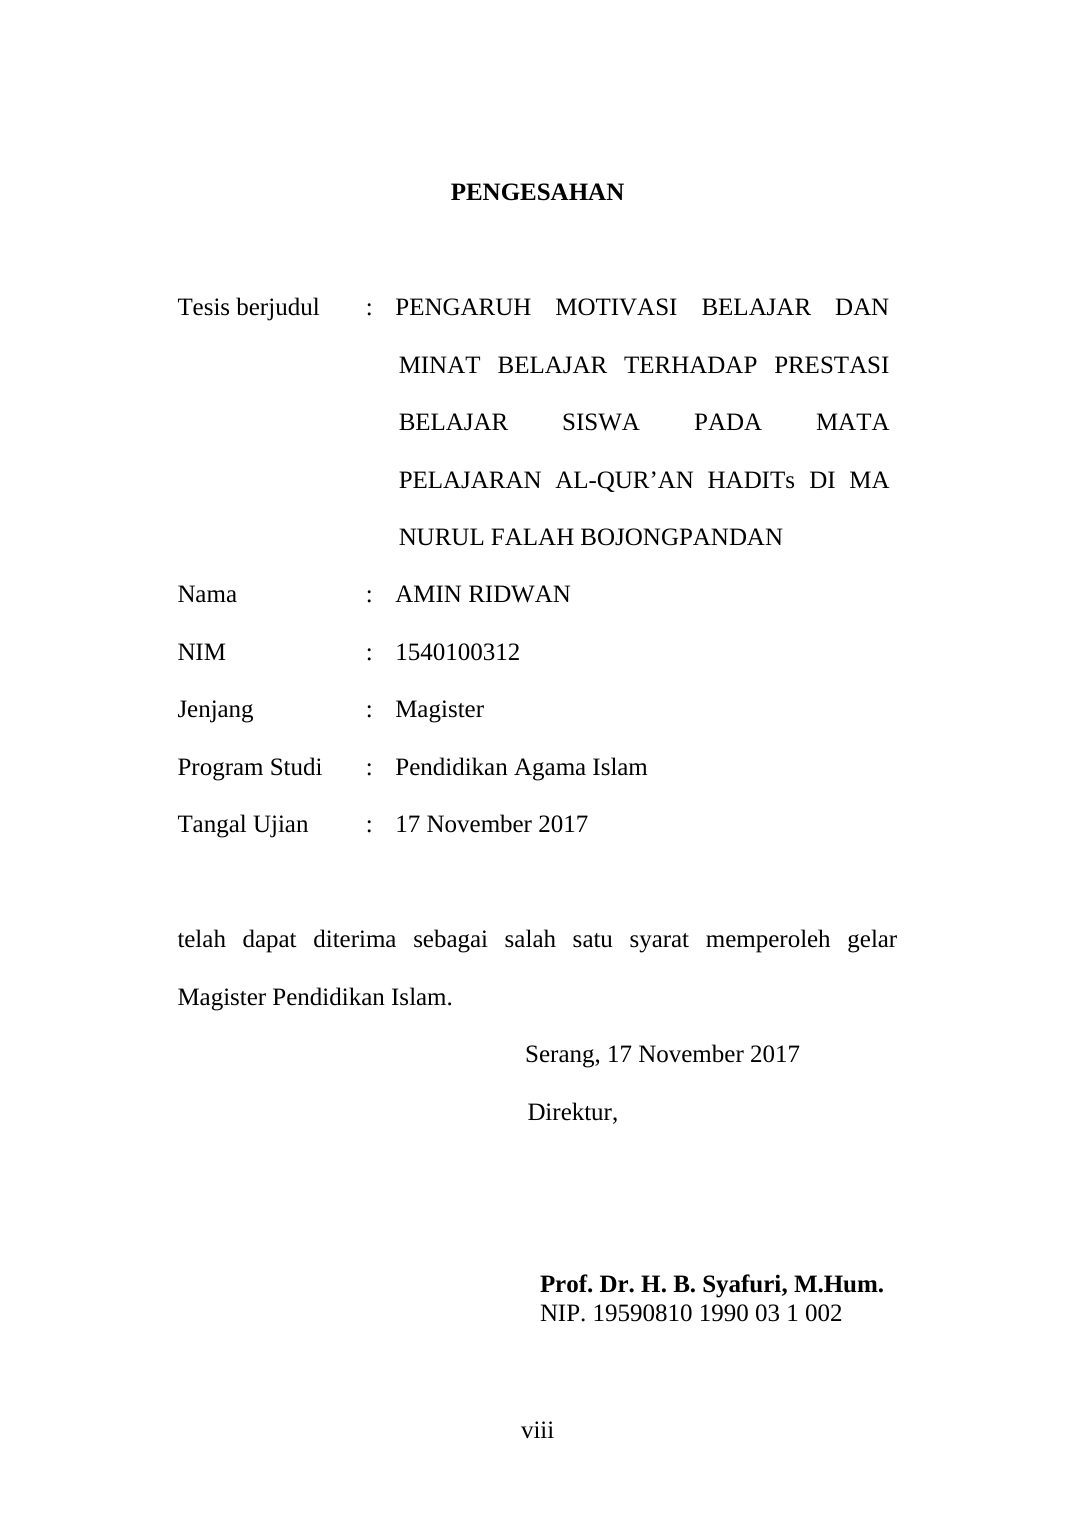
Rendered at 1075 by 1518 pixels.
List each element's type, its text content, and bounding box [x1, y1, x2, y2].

table_cell Pendidikan Agama Islam [384, 752, 901, 809]
table_cell : [354, 752, 384, 809]
text Direktur, [402, 1097, 898, 1125]
table_cell : [354, 694, 384, 752]
table_cell Jenjang [166, 694, 354, 752]
table_cell AMIN RIDWAN [384, 580, 901, 637]
table_cell : [354, 809, 384, 867]
table_cell NIM [166, 637, 354, 694]
text Prof. Dr. H. B. Syafuri, M.Hum. [477, 1269, 894, 1298]
table_header Tesis berjudul [166, 292, 354, 579]
table_cell Magister [384, 694, 901, 752]
table_cell 17 November 2017 [384, 809, 901, 867]
text telah dapat diterima sebagai salah satu syarat memperoleh gelar Magister Pendidikan Islam. [177, 924, 898, 1010]
table_cell Nama [166, 580, 354, 637]
table_cell : [354, 637, 384, 694]
table_cell : [354, 580, 384, 637]
table_cell Tangal Ujian [166, 809, 354, 867]
table_cell Program Studi [166, 752, 354, 809]
table_header : [354, 292, 384, 579]
table_header PENGARUH MOTIVASI BELAJAR DAN MINAT BELAJAR TERHADAP PRESTASI BELAJAR SISWA PADA MATA PELAJARAN AL-QUR’AN HADITs DI MA NURUL FALAH BOJONGPANDAN [384, 292, 901, 579]
table_cell 1540100312 [384, 637, 901, 694]
text Serang, 17 November 2017 [252, 1039, 898, 1068]
text PENGESAHAN [177, 177, 898, 206]
text NIP. 19590810 1990 03 1 002 [177, 1298, 898, 1327]
